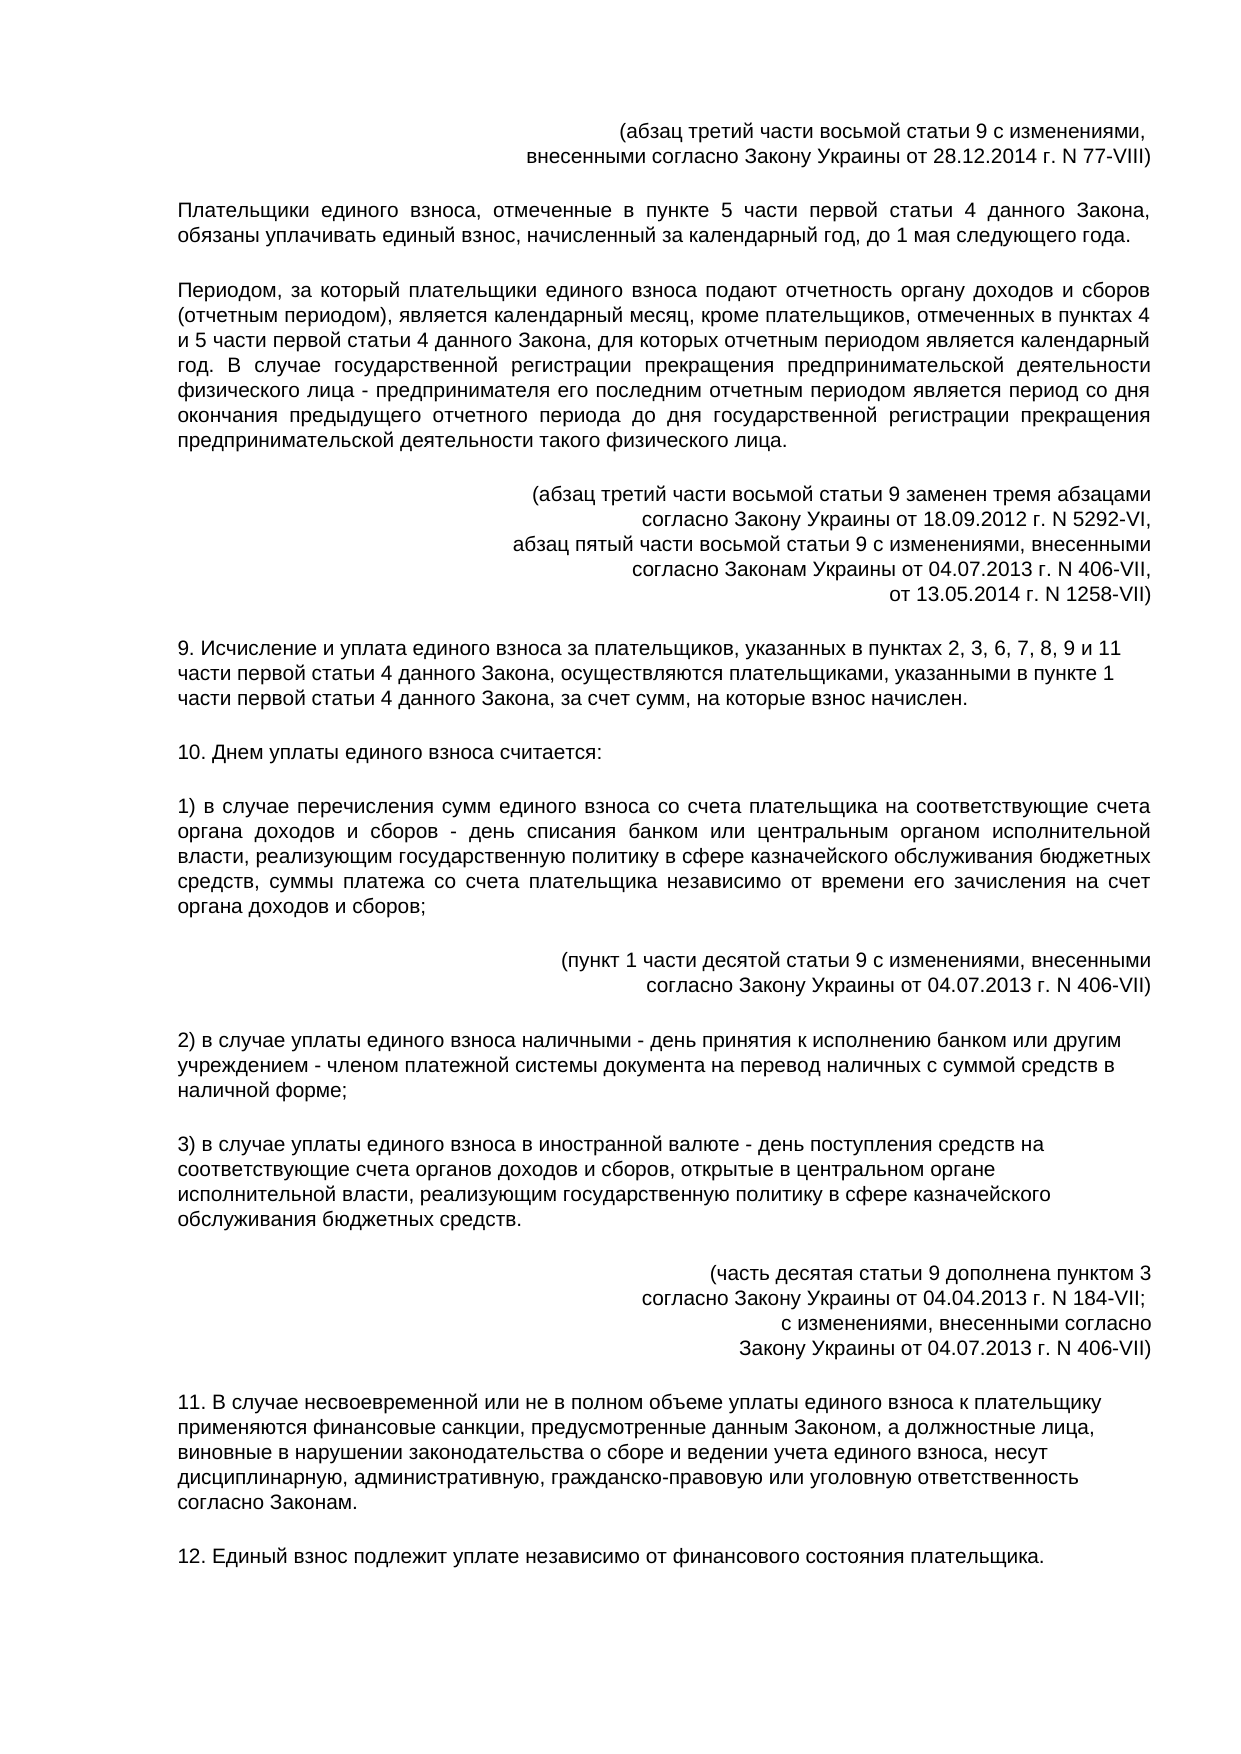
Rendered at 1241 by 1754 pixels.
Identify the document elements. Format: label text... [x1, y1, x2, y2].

text (пункт 1 части десятой статьи 9 с изменениями, внесенными согласно Закону Украины от 04.07.2013 г. N 406-VII) [177, 947, 1152, 997]
text 2) в случае уплаты единого взноса наличными - день принятия к исполнению банком или другим учреждением - членом платежной системы документа на перевод наличных с суммой средств в наличной форме; [177, 1026, 1152, 1101]
text 3) в случае уплаты единого взноса в иностранной валюте - день поступления средств на соответствующие счета органов доходов и сборов, открытые в центральном органе исполнительной власти, реализующим государственную политику в сфере казначейского обслуживания бюджетных средств. [177, 1131, 1152, 1231]
text 11. В случае несвоевременной или не в полном объеме уплаты единого взноса к плательщику применяются финансовые санкции, предусмотренные данным Законом, а должностные лица, виновные в нарушении законодательства о сборе и ведении учета единого взноса, несут дисциплинарную, административную, гражданско-правовую или уголовную ответственность согласно Законам. [177, 1389, 1152, 1514]
text 1) в случае перечисления сумм единого взноса со счета плательщика на соответствующие счета органа доходов и сборов - день списания банком или центральным органом исполнительной власти, реализующим государственную политику в сфере казначейского обслуживания бюджетных средств, суммы платежа со счета плательщика независимо от времени его зачисления на счет органа доходов и сборов; [177, 793, 1152, 918]
text 10. Днем уплаты единого взноса считается: [177, 739, 1152, 764]
text (абзац третий части восьмой статьи 9 заменен тремя абзацами согласно Закону Украины от 18.09.2012 г. N 5292-VI, абзац пятый части восьмой статьи 9 с изменениями, внесенными согласно Законам Украины от 04.07.2013 г. N 406-VII, от 13.05.2014 г. N 1258-VII) [177, 481, 1152, 606]
text 12. Единый взнос подлежит уплате независимо от финансового состояния плательщика. [177, 1543, 1152, 1568]
text (абзац третий части восьмой статьи 9 с изменениями, внесенными согласно Закону Украины от 28.12.2014 г. N 77-VIII) [177, 118, 1152, 168]
text Периодом, за который плательщики единого взноса подают отчетность органу доходов и сборов (отчетным периодом), является календарный месяц, кроме плательщиков, отмеченных в пунктах 4 и 5 части первой статьи 4 данного Закона, для которых отчетным периодом является календарный год. В случае государственной регистрации прекращения предпринимательской деятельности физического лица - предпринимателя его последним отчетным периодом является период со дня окончания предыдущего отчетного периода до дня государственной регистрации прекращения предпринимательской деятельности такого физического лица. [177, 276, 1152, 451]
text 9. Исчисление и уплата единого взноса за плательщиков, указанных в пунктах 2, 3, 6, 7, 8, 9 и 11 части первой статьи 4 данного Закона, осуществляются плательщиками, указанными в пункте 1 части первой статьи 4 данного Закона, за счет сумм, на которые взнос начислен. [177, 635, 1152, 710]
text Плательщики единого взноса, отмеченные в пункте 5 части первой статьи 4 данного Закона, обязаны уплачивать единый взнос, начисленный за календарный год, до 1 мая следующего года. [177, 197, 1152, 247]
text (часть десятая статьи 9 дополнена пунктом 3 согласно Закону Украины от 04.04.2013 г. N 184-VII; с изменениями, внесенными согласно Закону Украины от 04.07.2013 г. N 406-VII) [177, 1260, 1152, 1360]
